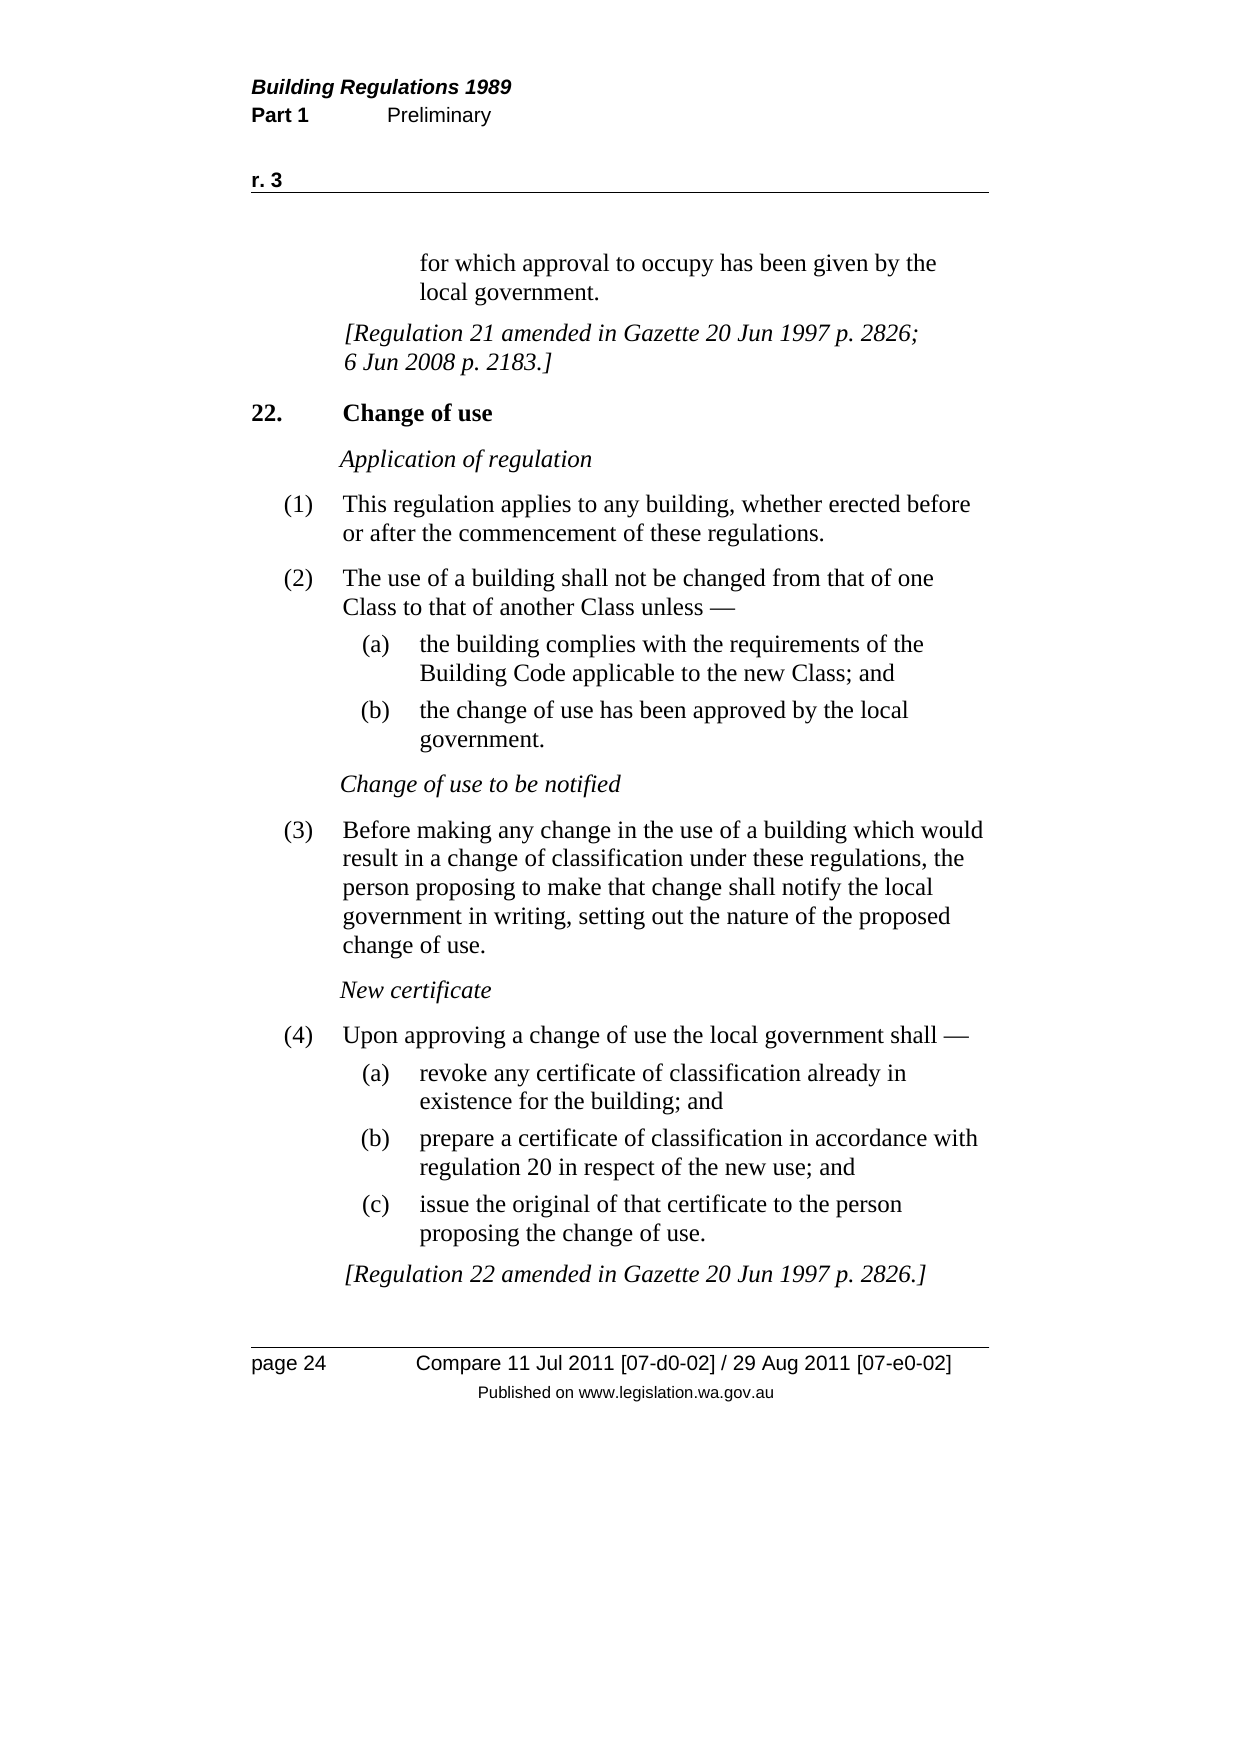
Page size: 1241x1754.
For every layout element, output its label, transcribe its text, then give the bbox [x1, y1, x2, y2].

text (b) prepare a certificate of classification in accordance with regulation 20 in respect of the new use; and [251, 1123, 989, 1181]
text (a) revoke any certificate of classification already in existence for the building; and [251, 1058, 989, 1115]
subtitle Change of use to be notified [251, 769, 989, 798]
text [251, 248, 989, 306]
text (4) Upon approving a change of use the local government shall — [251, 1021, 989, 1049]
text [Regulation 21 amended in Gazette 20 Jun 1997 p. 2826; 6 Jun 2008 p. 2183.] [251, 318, 989, 376]
text (2) The use of a building shall not be changed from that of one Class to that of another Class unless — [251, 563, 989, 621]
text (1) This regulation applies to any building, whether erected before or after the commencement of these regulations. [251, 489, 989, 547]
subtitle 22. Change of use [251, 398, 989, 427]
text (b) the change of use has been approved by the local government. [251, 695, 989, 753]
text (a) the building complies with the requirements of the Building Code applicable to the new Class; and [251, 629, 989, 687]
text [Regulation 22 amended in Gazette 20 Jun 1997 p. 2826.] [251, 1259, 989, 1288]
subtitle Application of regulation [251, 444, 989, 473]
text (3) Before making any change in the use of a building which would result in a change of classification under these regulations, the person proposing to make that change shall notify the local government in writing, setting out the nature of the proposed change of use. [251, 815, 989, 958]
text (c) issue the original of that certificate to the person proposing the change of use. [251, 1189, 989, 1247]
subtitle New certificate [251, 975, 989, 1004]
